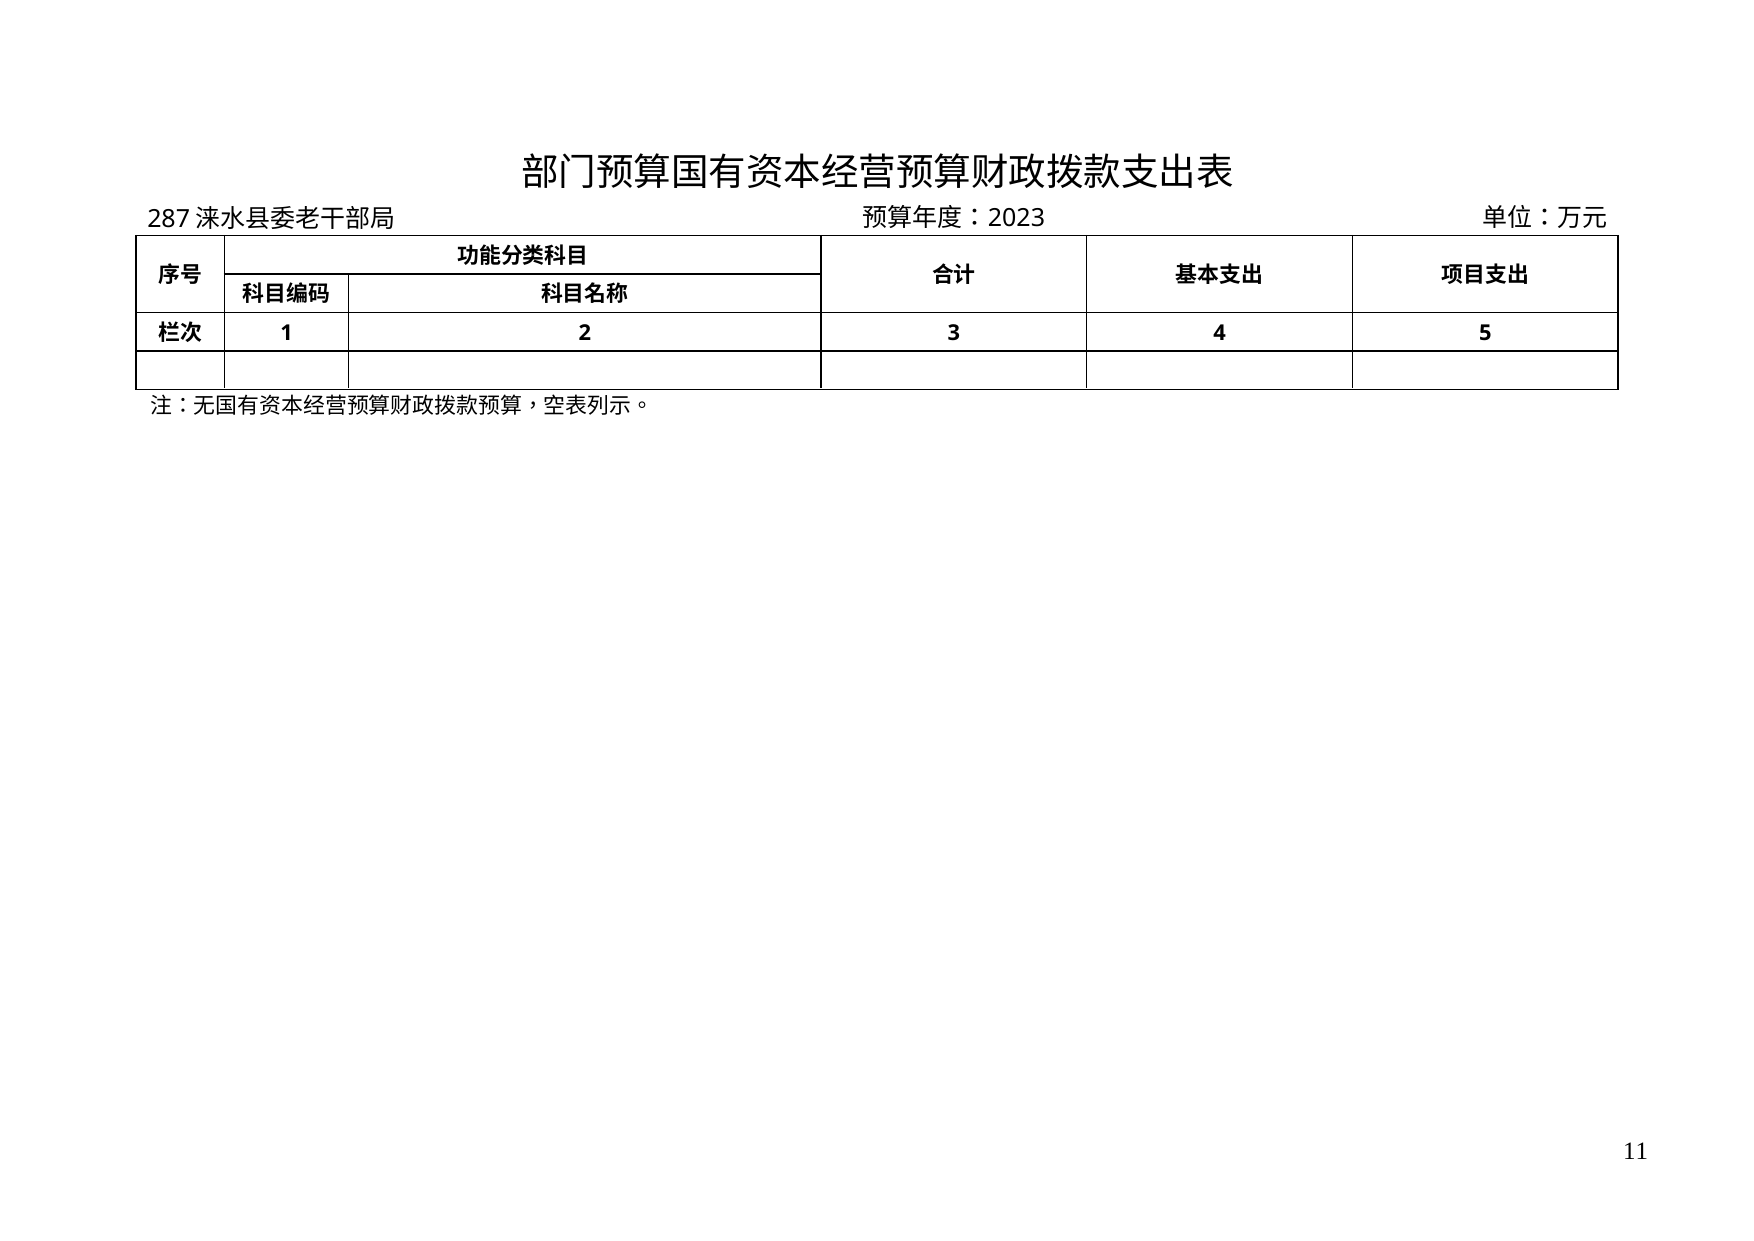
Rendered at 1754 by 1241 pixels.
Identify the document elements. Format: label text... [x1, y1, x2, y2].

table_cell [349, 352, 820, 388]
text 注：无国有资本经营预算财政拨款预算，空表列示。 [106, 390, 1648, 420]
table_cell 1 [225, 313, 348, 350]
table_header 预算年度：2023 [822, 198, 1086, 235]
table_cell 3 [822, 313, 1086, 350]
table_cell 4 [1087, 313, 1352, 350]
table_cell 科目编码 [225, 275, 348, 312]
table_cell 项目支出 [1353, 236, 1617, 312]
table_cell [1353, 352, 1617, 388]
table_cell [1087, 352, 1352, 388]
table_cell 序号 [137, 236, 224, 312]
table_cell [822, 352, 1086, 388]
table_cell 科目名称 [349, 275, 820, 312]
table_cell 合计 [822, 236, 1086, 312]
table_cell [225, 352, 348, 388]
text 部门预算国有资本经营预算财政拨款支出表 [106, 142, 1648, 196]
table_cell 功能分类科目 [225, 236, 820, 273]
table_header 287涞水县委老干部局 [137, 198, 820, 235]
table_cell 栏次 [137, 313, 224, 350]
table_cell [137, 352, 224, 388]
table_cell 5 [1353, 313, 1617, 350]
table_header 单位：万元 [1087, 198, 1617, 235]
table_cell 2 [349, 313, 820, 350]
table_cell 基本支出 [1087, 236, 1352, 312]
